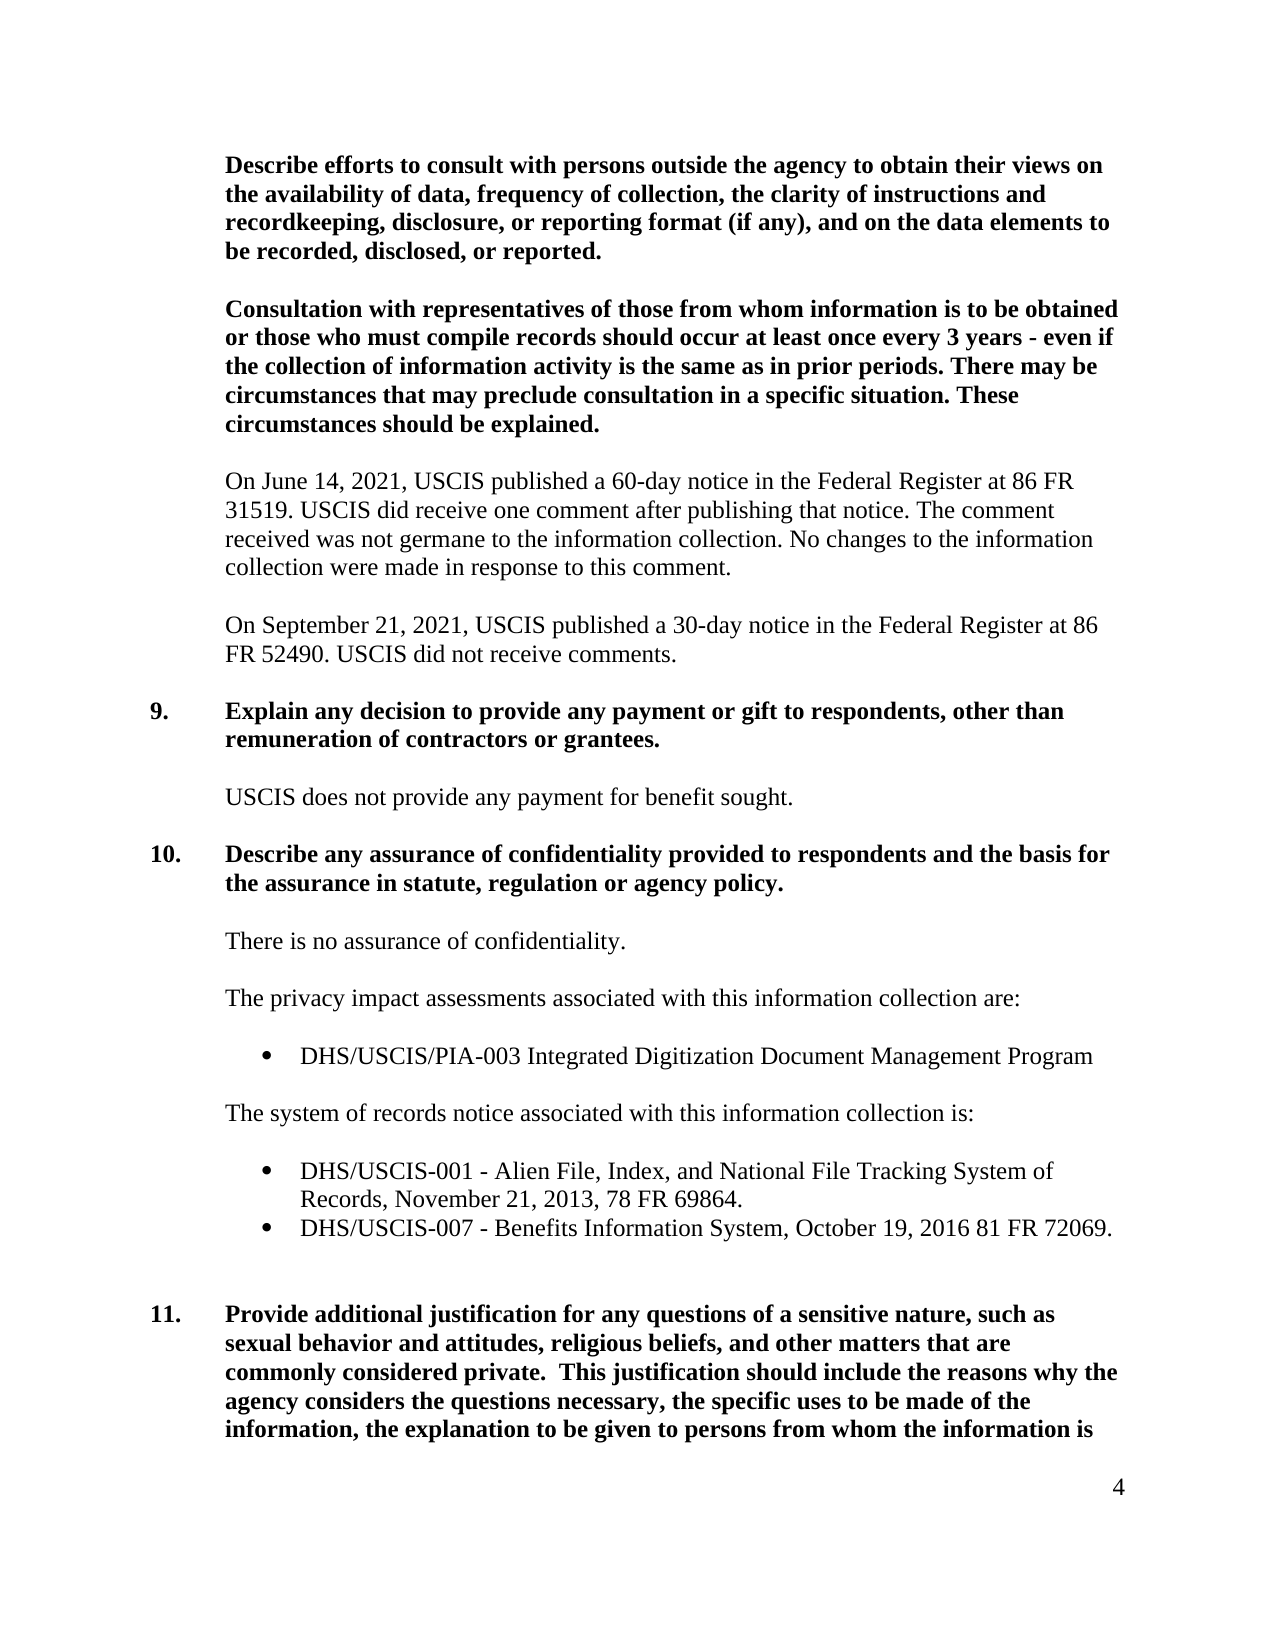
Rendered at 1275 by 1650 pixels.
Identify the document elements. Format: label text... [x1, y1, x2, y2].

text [150, 1299, 1125, 1443]
text 10. Describe any assurance of confidentiality provided to respondents and the basis for the assurance in statute, regulation or agency policy. [150, 839, 1125, 897]
text USCIS does not provide any payment for benefit sought. [225, 782, 1125, 811]
text On September 21, 2021, USCIS published a 30-day notice in the Federal Register at 86 FR 52490. USCIS did not receive comments. [225, 610, 1125, 667]
list DHS/USCIS-001 - Alien File, Index, and National File Tracking System of Records, November 21, 2013, 78 FR 69864. [262, 1156, 1125, 1213]
list DHS/USCIS-007 - Benefits Information System, October 19, 2016 81 FR 72069. [262, 1213, 1125, 1242]
text On June 14, 2021, USCIS published a 60-day notice in the Federal Register at 86 FR 31519. USCIS did receive one comment after publishing that notice. The comment received was not germane to the information collection. No changes to the information collection were made in response to this comment. [225, 466, 1125, 581]
text The privacy impact assessments associated with this information collection are: [225, 983, 1125, 1012]
text 9. Explain any decision to provide any payment or gift to respondents, other than remuneration of contractors or grantees. [150, 696, 1125, 753]
text The system of records notice associated with this information collection is: [225, 1098, 1125, 1127]
list DHS/USCIS/PIA-003 Integrated Digitization Document Management Program [262, 1041, 1125, 1069]
text Describe efforts to consult with persons outside the agency to obtain their views on the availability of data, frequency of collection, the clarity of instructions and recordkeeping, disclosure, or reporting format (if any), and on the data elements to be recorded, disclosed, or reported. [225, 150, 1125, 265]
text There is no assurance of confidentiality. [225, 926, 1125, 954]
text Consultation with representatives of those from whom information is to be obtained or those who must compile records should occur at least once every 3 years - even if the collection of information activity is the same as in prior periods. There may be circumstances that may preclude consultation in a specific situation. These circumstances should be explained. [225, 294, 1125, 437]
